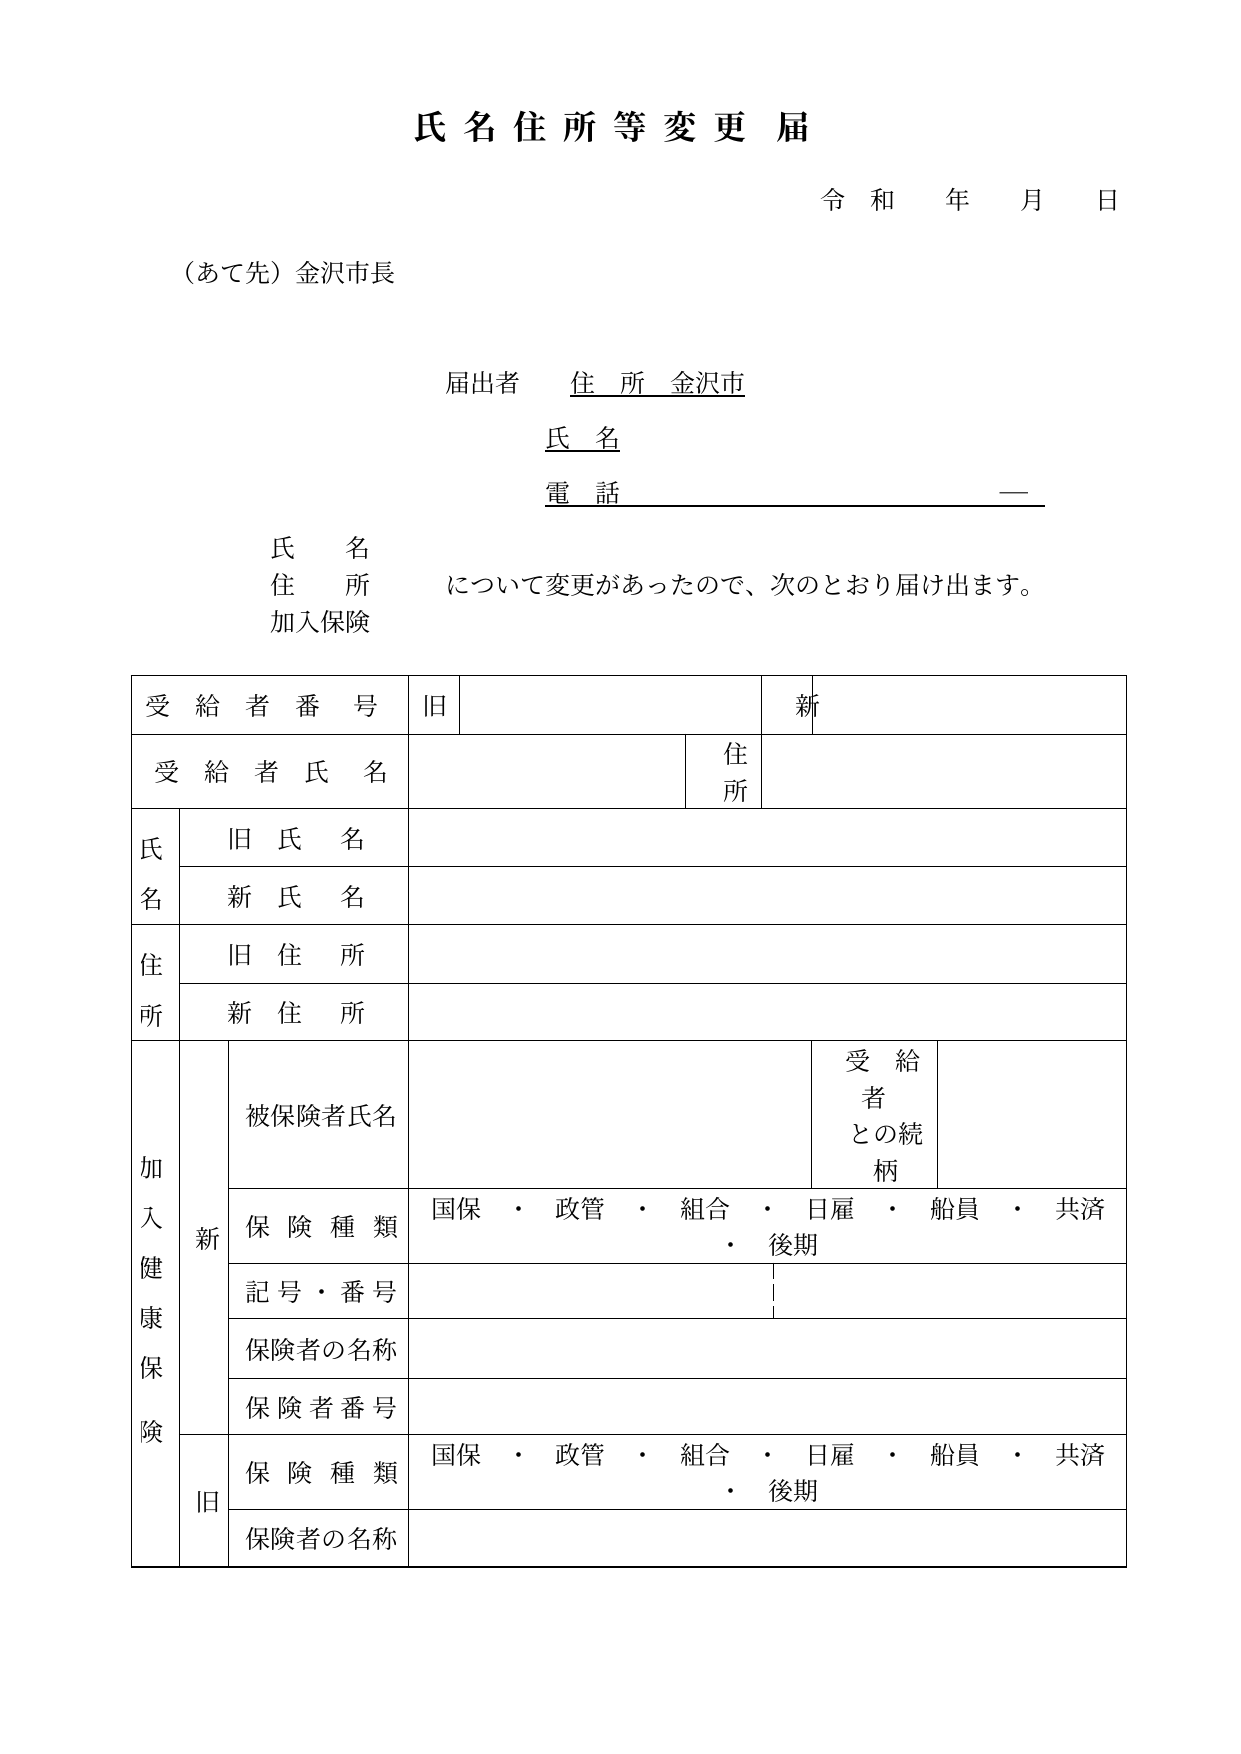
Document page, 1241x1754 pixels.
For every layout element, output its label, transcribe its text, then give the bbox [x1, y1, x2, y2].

table_cell 新 [180, 1041, 228, 1434]
table_cell 加入健康保険 [132, 1041, 179, 1566]
table_cell [409, 925, 1126, 982]
text 氏名住所等変更届 [120, 89, 1120, 162]
table_cell [409, 809, 1126, 866]
table_cell 保険者の名称 [229, 1510, 408, 1566]
text 届出者 住 所 金沢市 [120, 364, 1120, 400]
text （あて先）金沢市長 [120, 254, 1120, 290]
table_cell 受給者 との続柄 [812, 1041, 937, 1188]
text 氏 名 [120, 529, 1120, 565]
table_cell 国保 ・ 政管 ・ 組合 ・ 日雇 ・ 船員 ・ 共済 ・ 後期 [409, 1435, 1126, 1508]
table_cell 保険種類 [229, 1189, 408, 1262]
table_cell 旧住所 [180, 925, 408, 982]
text 電 話 － [120, 474, 1120, 510]
table_cell 保険者の名称 [229, 1319, 408, 1378]
table_cell [409, 1319, 1126, 1378]
table_header 旧 [409, 676, 459, 733]
table_cell [409, 1041, 811, 1188]
table_cell [409, 1510, 1126, 1566]
table_cell [938, 1041, 1126, 1188]
table_cell [762, 735, 1126, 808]
table_cell [409, 735, 685, 808]
table_cell 保険者番号 [229, 1379, 408, 1434]
table_cell 旧 [180, 1435, 228, 1566]
text 加入保険 [120, 602, 1120, 639]
table_cell [409, 867, 1126, 924]
table_cell 受給者氏名 [132, 735, 408, 808]
table_cell 住所 [686, 735, 761, 808]
table_cell [774, 1264, 1126, 1318]
text 氏 名 [120, 419, 1120, 455]
table_cell 被保険者氏名 [229, 1041, 408, 1188]
table_cell [409, 984, 1126, 1040]
table_cell 氏 名 [132, 809, 179, 924]
table_cell 新住所 [180, 984, 408, 1040]
table_cell [409, 1379, 1126, 1434]
table_cell 保険種類 [229, 1435, 408, 1508]
table_cell 記号・番号 [229, 1264, 408, 1318]
table_header 受給者番号 [132, 676, 408, 733]
table_cell 新氏名 [180, 867, 408, 924]
table_cell 国保 ・ 政管 ・ 組合 ・ 日雇 ・ 船員 ・ 共済 ・ 後期 [409, 1189, 1126, 1262]
table_cell 住 所 [132, 925, 179, 1040]
table_cell [409, 1264, 773, 1318]
table_header [460, 676, 761, 733]
text 住 所 について変更があったので、次のとおり届け出ます。 [120, 565, 1120, 602]
table_header [813, 676, 1126, 733]
table_cell 旧氏名 [180, 809, 408, 866]
text 令 和 年 月 日 [120, 180, 1120, 217]
table_header 新 [762, 676, 812, 733]
